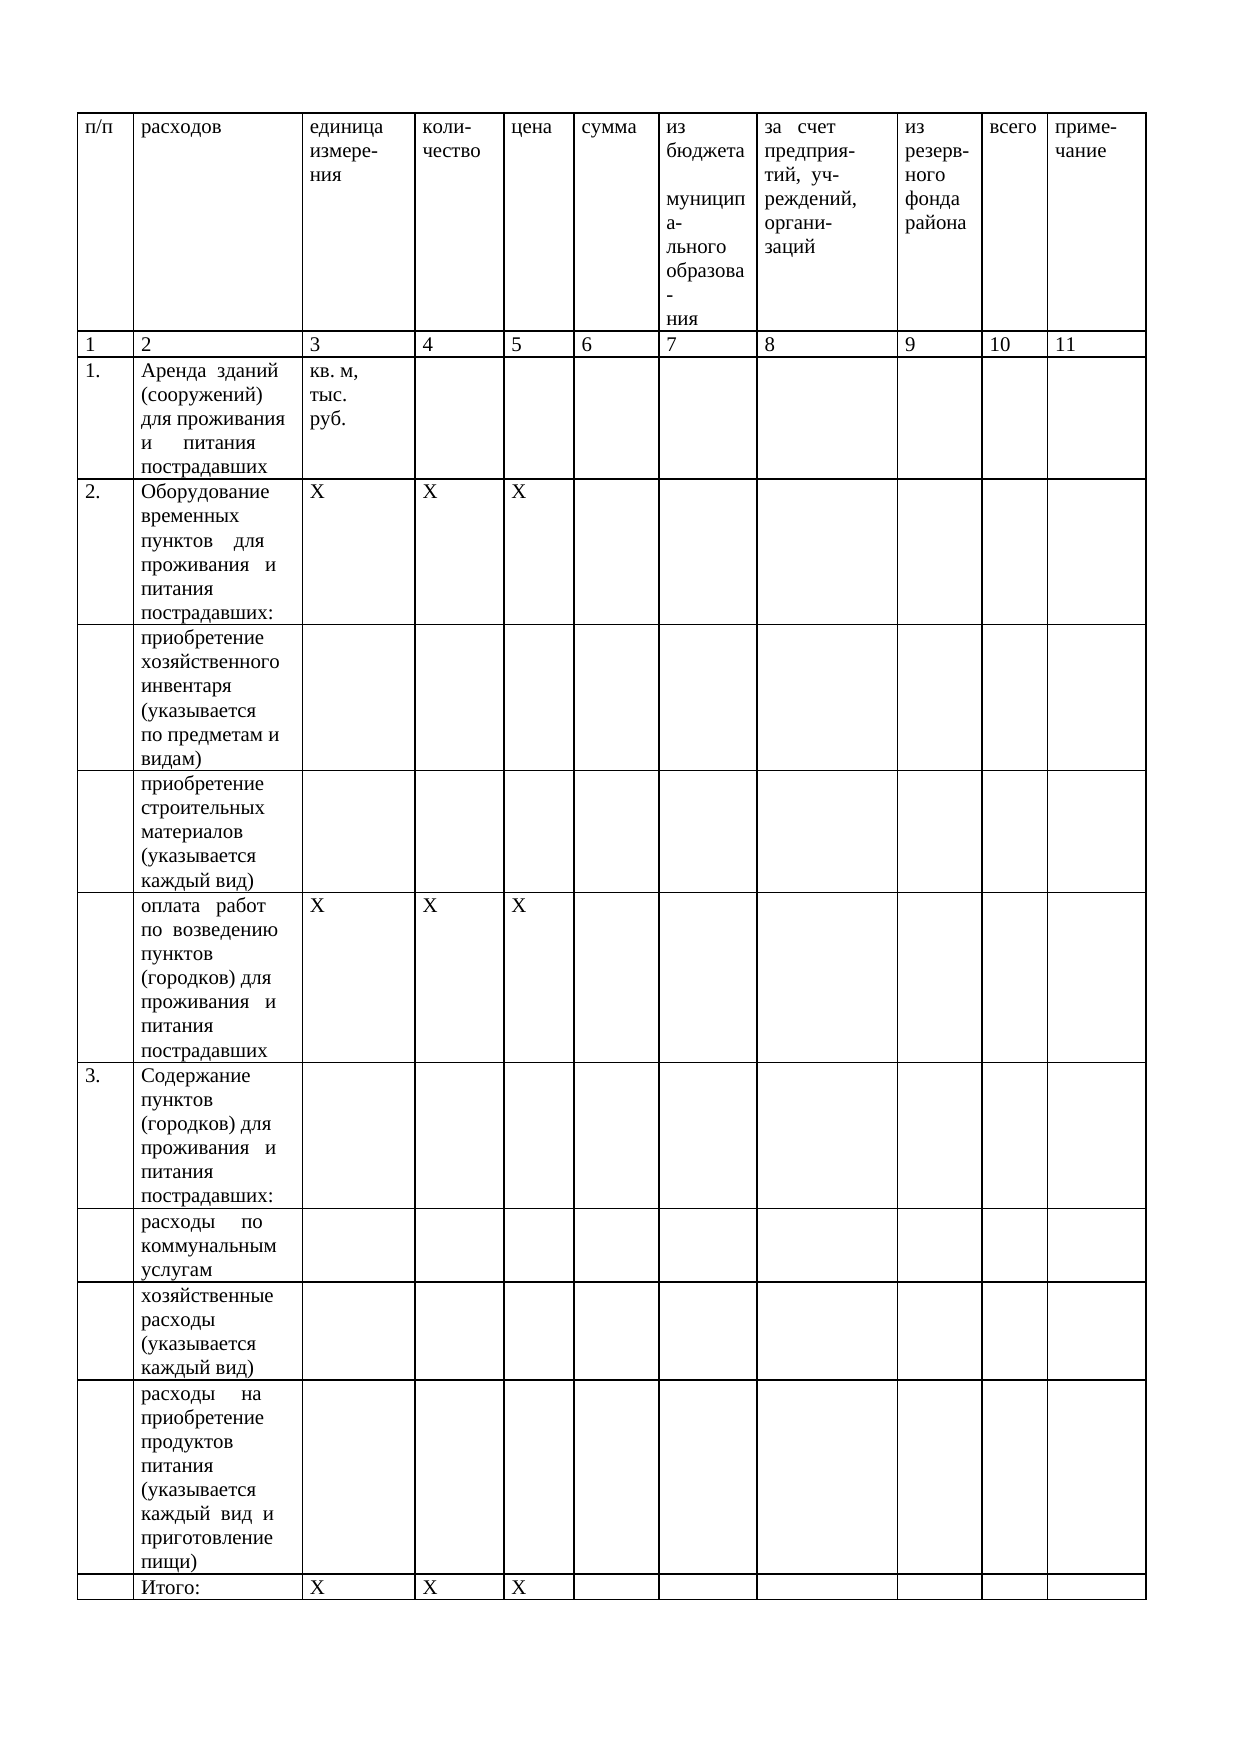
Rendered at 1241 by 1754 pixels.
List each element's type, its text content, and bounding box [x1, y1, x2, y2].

table_cell [303, 771, 414, 892]
table_cell [758, 625, 897, 770]
table_cell [1048, 1209, 1145, 1281]
table_cell X [303, 480, 414, 624]
table_cell приобретение хозяйственного инвентаря (указывается по предметам и видам) [134, 625, 302, 770]
table_cell [1048, 1283, 1145, 1379]
table_cell [575, 1381, 658, 1573]
table_cell [1048, 625, 1145, 770]
table_cell [898, 893, 981, 1062]
table_cell [898, 480, 981, 624]
table_cell коли- чество [416, 114, 503, 330]
table_cell [660, 771, 756, 892]
table_cell X [416, 480, 503, 624]
table_cell цена [505, 114, 573, 330]
table_cell сумма [575, 114, 658, 330]
table_cell [303, 1209, 414, 1281]
table_cell [1048, 358, 1145, 478]
table_cell [416, 1381, 503, 1573]
table_cell [575, 625, 658, 770]
table_cell [505, 358, 573, 478]
table_cell из резерв- ного фонда района [898, 114, 981, 330]
table_cell [983, 893, 1047, 1062]
table_cell оплата работ по возведению пунктов (городков) для проживания и питания пострадавших [134, 893, 302, 1062]
table_cell [416, 771, 503, 892]
table_cell [575, 480, 658, 624]
table_cell X [505, 893, 573, 1062]
table_cell 2. [78, 480, 133, 624]
table_cell [983, 358, 1047, 478]
table_cell [660, 358, 756, 478]
table_cell [758, 480, 897, 624]
table_cell [505, 625, 573, 770]
table_cell [78, 1283, 133, 1379]
table_cell 4 [416, 332, 503, 356]
table_cell хозяйственные расходы (указывается каждый вид) [134, 1283, 302, 1379]
table_cell [1048, 893, 1145, 1062]
table_cell 1. [78, 358, 133, 478]
table_header N п/п [78, 114, 133, 330]
table_cell Итого: [134, 1575, 302, 1599]
table_cell [983, 1381, 1047, 1573]
table_cell [575, 1575, 658, 1599]
table_cell [898, 625, 981, 770]
table_cell 9 [898, 332, 981, 356]
table_cell X [303, 1575, 414, 1599]
table_cell приобретение строительных материалов (указывается каждый вид) [134, 771, 302, 892]
table_cell [303, 1381, 414, 1573]
table_cell Содержание пунктов (городков) для проживания и питания пострадавших: [134, 1063, 302, 1207]
table_cell [983, 1575, 1047, 1599]
table_cell [575, 893, 658, 1062]
table_cell [416, 1283, 503, 1379]
table_cell [983, 1209, 1047, 1281]
table_cell [1048, 1063, 1145, 1207]
table_cell расходы по коммунальным услугам [134, 1209, 302, 1281]
table_cell всего [983, 114, 1047, 330]
table_cell 2 [134, 332, 302, 356]
table_cell [303, 1063, 414, 1207]
table_cell [1048, 771, 1145, 892]
table_cell [898, 1063, 981, 1207]
table_cell кв. м, тыс. руб. [303, 358, 414, 478]
table_cell [983, 1063, 1047, 1207]
table_cell [660, 1283, 756, 1379]
table_cell [416, 625, 503, 770]
table_cell [758, 1209, 897, 1281]
table_cell [78, 771, 133, 892]
table_cell [758, 893, 897, 1062]
table_cell [575, 358, 658, 478]
table_cell [758, 1575, 897, 1599]
table_cell X [416, 1575, 503, 1599]
table_cell [416, 358, 503, 478]
table_cell [660, 625, 756, 770]
table_cell [416, 1209, 503, 1281]
table_cell 1 [78, 332, 133, 356]
table_cell [575, 1063, 658, 1207]
table_cell [78, 1381, 133, 1573]
table_cell Оборудование временных пунктов для проживания и питания пострадавших: [134, 480, 302, 624]
table_cell 8 [758, 332, 897, 356]
table_cell 11 [1048, 332, 1145, 356]
table_cell [983, 480, 1047, 624]
table_cell из бюджета муниципа- льного образова- ния [660, 114, 756, 330]
table_cell [983, 1283, 1047, 1379]
table_cell расходы на приобретение продуктов питания (указывается каждый вид и приготовление пищи) [134, 1381, 302, 1573]
table_cell [575, 1209, 658, 1281]
table_cell [78, 1209, 133, 1281]
table_cell [983, 625, 1047, 770]
table_cell X [416, 893, 503, 1062]
table_cell X [303, 893, 414, 1062]
table_cell [78, 893, 133, 1062]
table_cell [898, 1575, 981, 1599]
table_cell [575, 1283, 658, 1379]
table_cell единица измере- ния [303, 114, 414, 330]
table_cell [1048, 1381, 1145, 1573]
table_cell X [505, 480, 573, 624]
table_cell [758, 1063, 897, 1207]
table_cell [416, 1063, 503, 1207]
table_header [134, 114, 302, 330]
table_cell 6 [575, 332, 658, 356]
table_cell 3. [78, 1063, 133, 1207]
table_cell [1048, 480, 1145, 624]
table_cell [78, 1575, 133, 1599]
table_cell [758, 1381, 897, 1573]
table_cell [898, 1283, 981, 1379]
table_cell [898, 1381, 981, 1573]
table_cell [660, 1209, 756, 1281]
table_cell 10 [983, 332, 1047, 356]
table_cell [303, 1283, 414, 1379]
table_cell [303, 625, 414, 770]
table_cell [505, 1063, 573, 1207]
table_cell приме- чание [1048, 114, 1145, 330]
table_cell за счет предприя- тий, уч- реждений, органи- заций [758, 114, 897, 330]
table_cell [660, 1381, 756, 1573]
table_cell [505, 1209, 573, 1281]
table_cell [898, 771, 981, 892]
table_cell [660, 893, 756, 1062]
table_cell [78, 625, 133, 770]
table_cell 5 [505, 332, 573, 356]
table_cell [660, 480, 756, 624]
table_cell [505, 771, 573, 892]
table_cell [758, 1283, 897, 1379]
table_cell [505, 1381, 573, 1573]
table_cell [575, 771, 658, 892]
table_cell Аренда зданий (сооружений) для проживания и питания пострадавших [134, 358, 302, 478]
table_cell [898, 358, 981, 478]
table_cell X [505, 1575, 573, 1599]
table_cell [758, 358, 897, 478]
table_cell [660, 1063, 756, 1207]
table_cell 7 [660, 332, 756, 356]
table_cell [758, 771, 897, 892]
table_cell [660, 1575, 756, 1599]
table_cell [983, 771, 1047, 892]
table_cell 3 [303, 332, 414, 356]
table_cell [505, 1283, 573, 1379]
table_cell [1048, 1575, 1145, 1599]
table_cell [898, 1209, 981, 1281]
